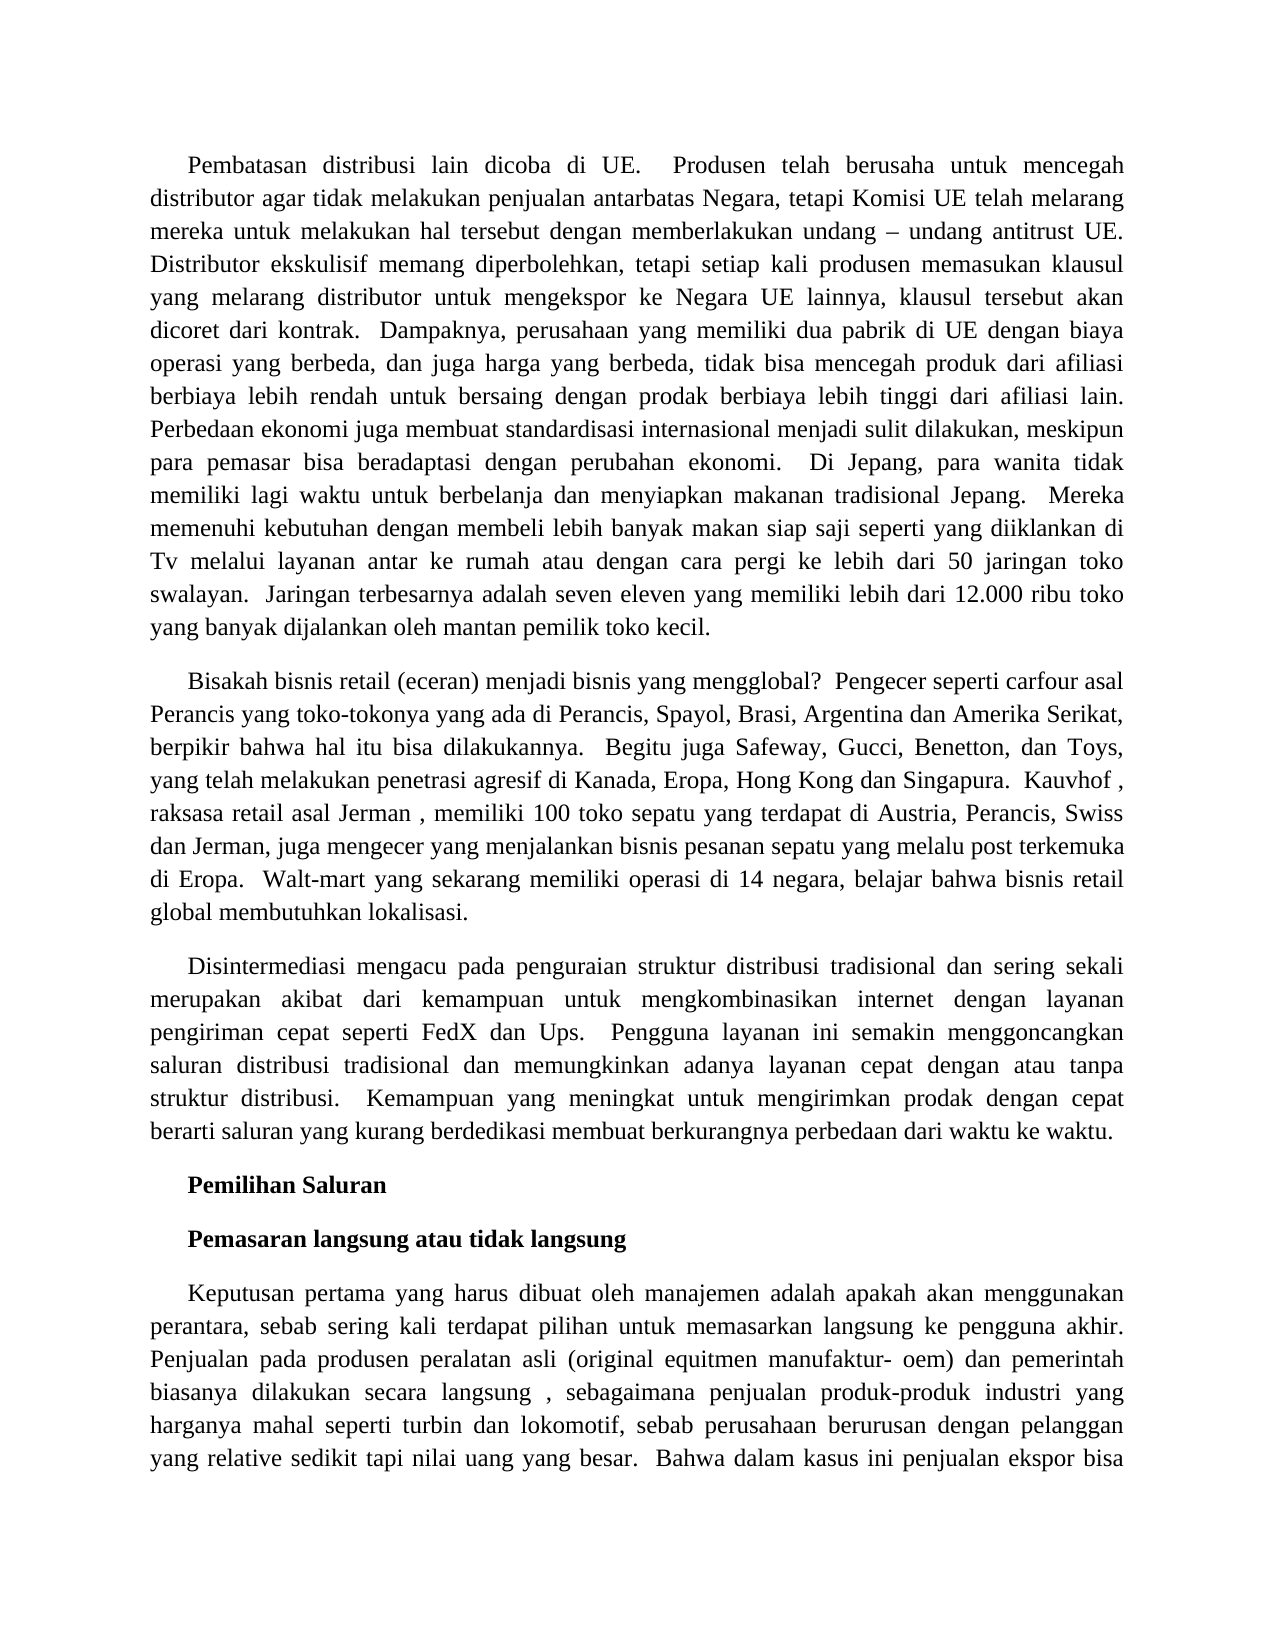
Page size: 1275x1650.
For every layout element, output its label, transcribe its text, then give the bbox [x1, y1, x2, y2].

text Bisakah bisnis retail (eceran) menjadi bisnis yang mengglobal? Pengecer seperti carfour asal Perancis yang toko-tokonya yang ada di Perancis, Spayol, Brasi, Argentina dan Amerika Serikat, berpikir bahwa hal itu bisa dilakukannya. Begitu juga Safeway, Gucci, Benetton, dan Toys, yang telah melakukan penetrasi agresif di Kanada, Eropa, Hong Kong dan Singapura. Kauvhof , raksasa retail asal Jerman , memiliki 100 toko sepatu yang terdapat di Austria, Perancis, Swiss dan Jerman, juga mengecer yang menjalankan bisnis pesanan sepatu yang melalu post terkemuka di Eropa. Walt-mart yang sekarang memiliki operasi di 14 negara, belajar bahwa bisnis retail global membutuhkan lokalisasi. [150, 666, 1125, 926]
text Pembatasan distribusi lain dicoba di UE. Produsen telah berusaha untuk mencegah distributor agar tidak melakukan penjualan antarbatas Negara, tetapi Komisi UE telah melarang mereka untuk melakukan hal tersebut dengan memberlakukan undang – undang antitrust UE. Distributor ekskulisif memang diperbolehkan, tetapi setiap kali produsen memasukan klausul yang melarang distributor untuk mengekspor ke Negara UE lainnya, klausul tersebut akan dicoret dari kontrak. Dampaknya, perusahaan yang memiliki dua pabrik di UE dengan biaya operasi yang berbeda, dan juga harga yang berbeda, tidak bisa mencegah produk dari afiliasi berbiaya lebih rendah untuk bersaing dengan prodak berbiaya lebih tinggi dari afiliasi lain. Perbedaan ekonomi juga membuat standardisasi internasional menjadi sulit dilakukan, meskipun para pemasar bisa beradaptasi dengan perubahan ekonomi. Di Jepang, para wanita tidak memiliki lagi waktu untuk berbelanja dan menyiapkan makanan tradisional Jepang. Mereka memenuhi kebutuhan dengan membeli lebih banyak makan siap saji seperti yang diiklankan di Tv melalui layanan antar ke rumah atau dengan cara pergi ke lebih dari 50 jaringan toko swalayan. Jaringan terbesarnya adalah seven eleven yang memiliki lebih dari 12.000 ribu toko yang banyak dijalankan oleh mantan pemilik toko kecil. [150, 150, 1125, 641]
text Pemilihan Saluran [187, 1170, 1125, 1199]
text Pemasaran langsung atau tidak langsung [187, 1224, 1125, 1253]
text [150, 1278, 1125, 1472]
text Disintermediasi mengacu pada penguraian struktur distribusi tradisional dan sering sekali merupakan akibat dari kemampuan untuk mengkombinasikan internet dengan layanan pengiriman cepat seperti FedX dan Ups. Pengguna layanan ini semakin menggoncangkan saluran distribusi tradisional dan memungkinkan adanya layanan cepat dengan atau tanpa struktur distribusi. Kemampuan yang meningkat untuk mengirimkan prodak dengan cepat berarti saluran yang kurang berdedikasi membuat berkurangnya perbedaan dari waktu ke waktu. [150, 951, 1125, 1145]
